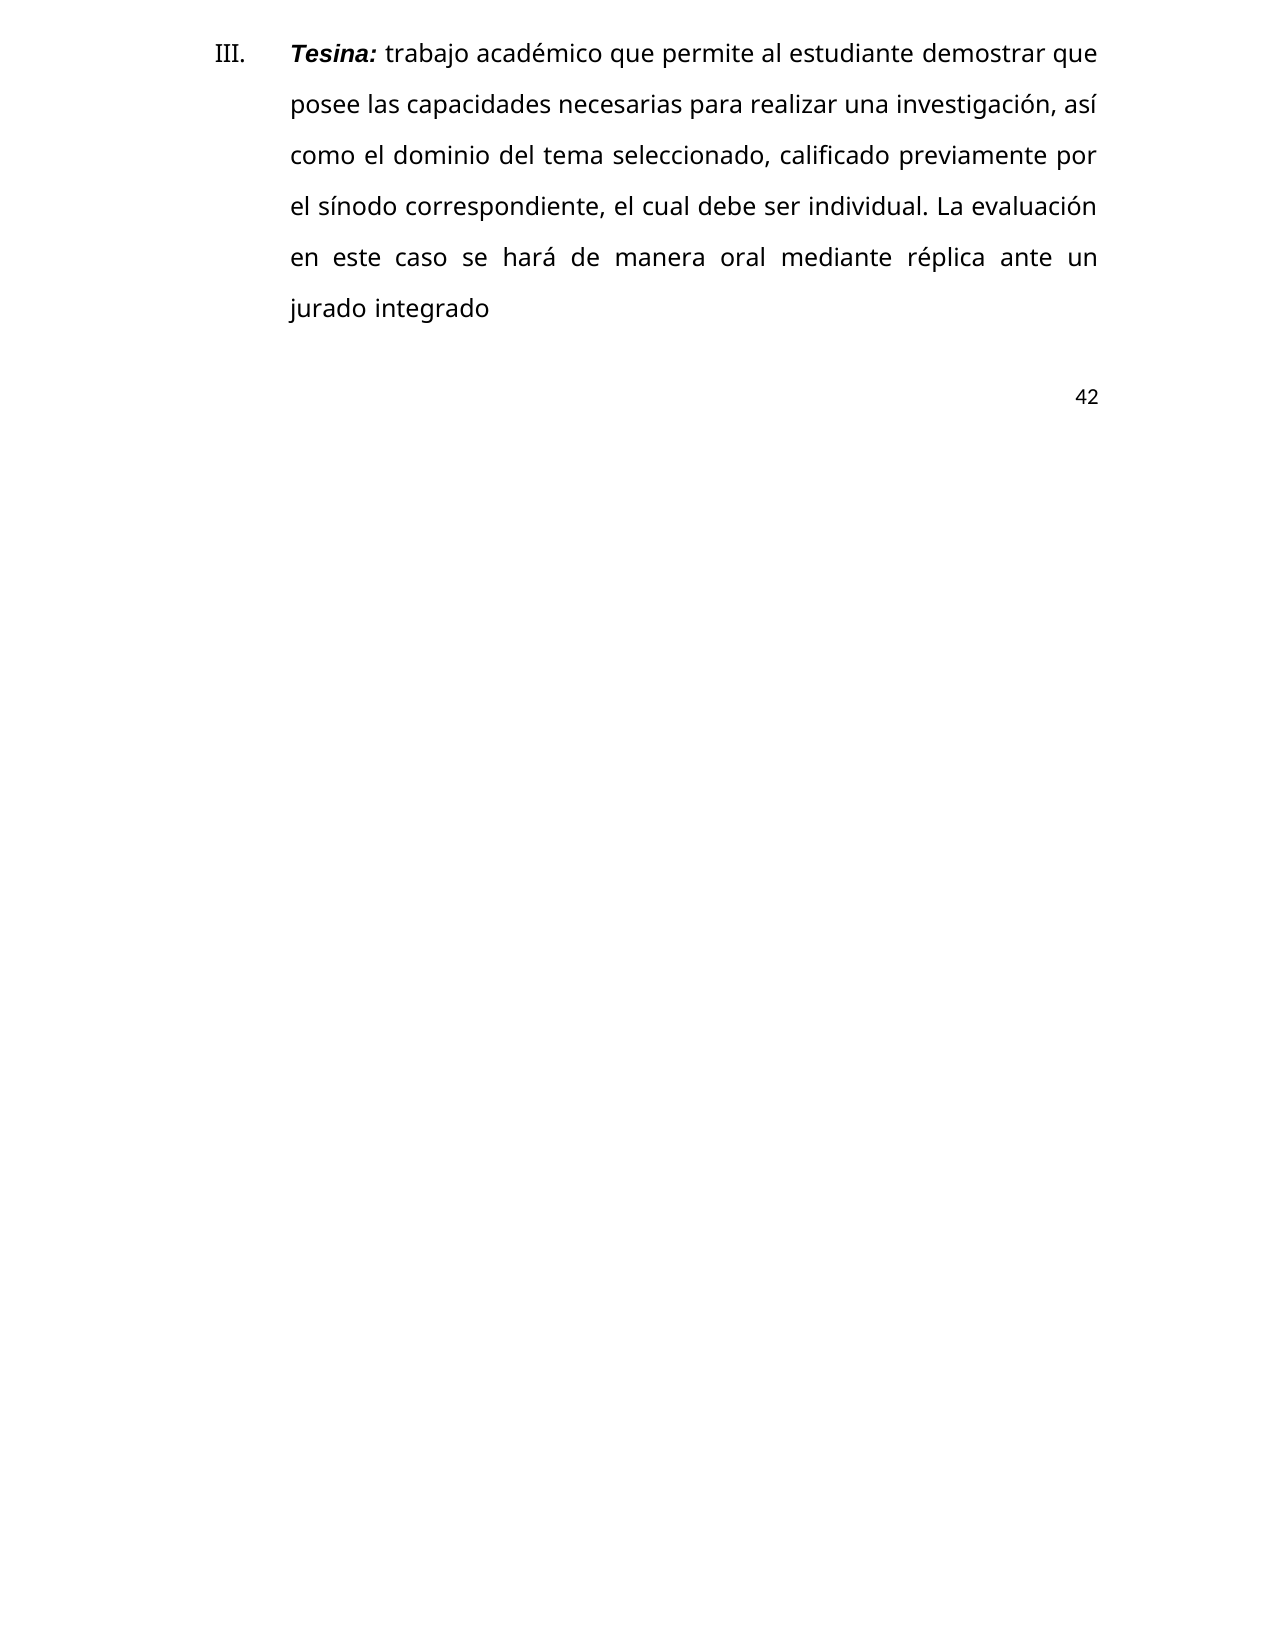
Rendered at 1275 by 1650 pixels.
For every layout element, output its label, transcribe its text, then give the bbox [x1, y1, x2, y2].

text 42 [129, 382, 1098, 410]
list Tesina: trabajo académico que permite al estudiante demostrar que posee las capacidades necesarias para realizar una investigación, así como el dominio del tema seleccionado, calificado previamente por el sínodo correspondiente, el cual debe ser individual. La evaluación en este caso se hará de manera oral mediante réplica ante un jurado integrado [214, 35, 1098, 325]
